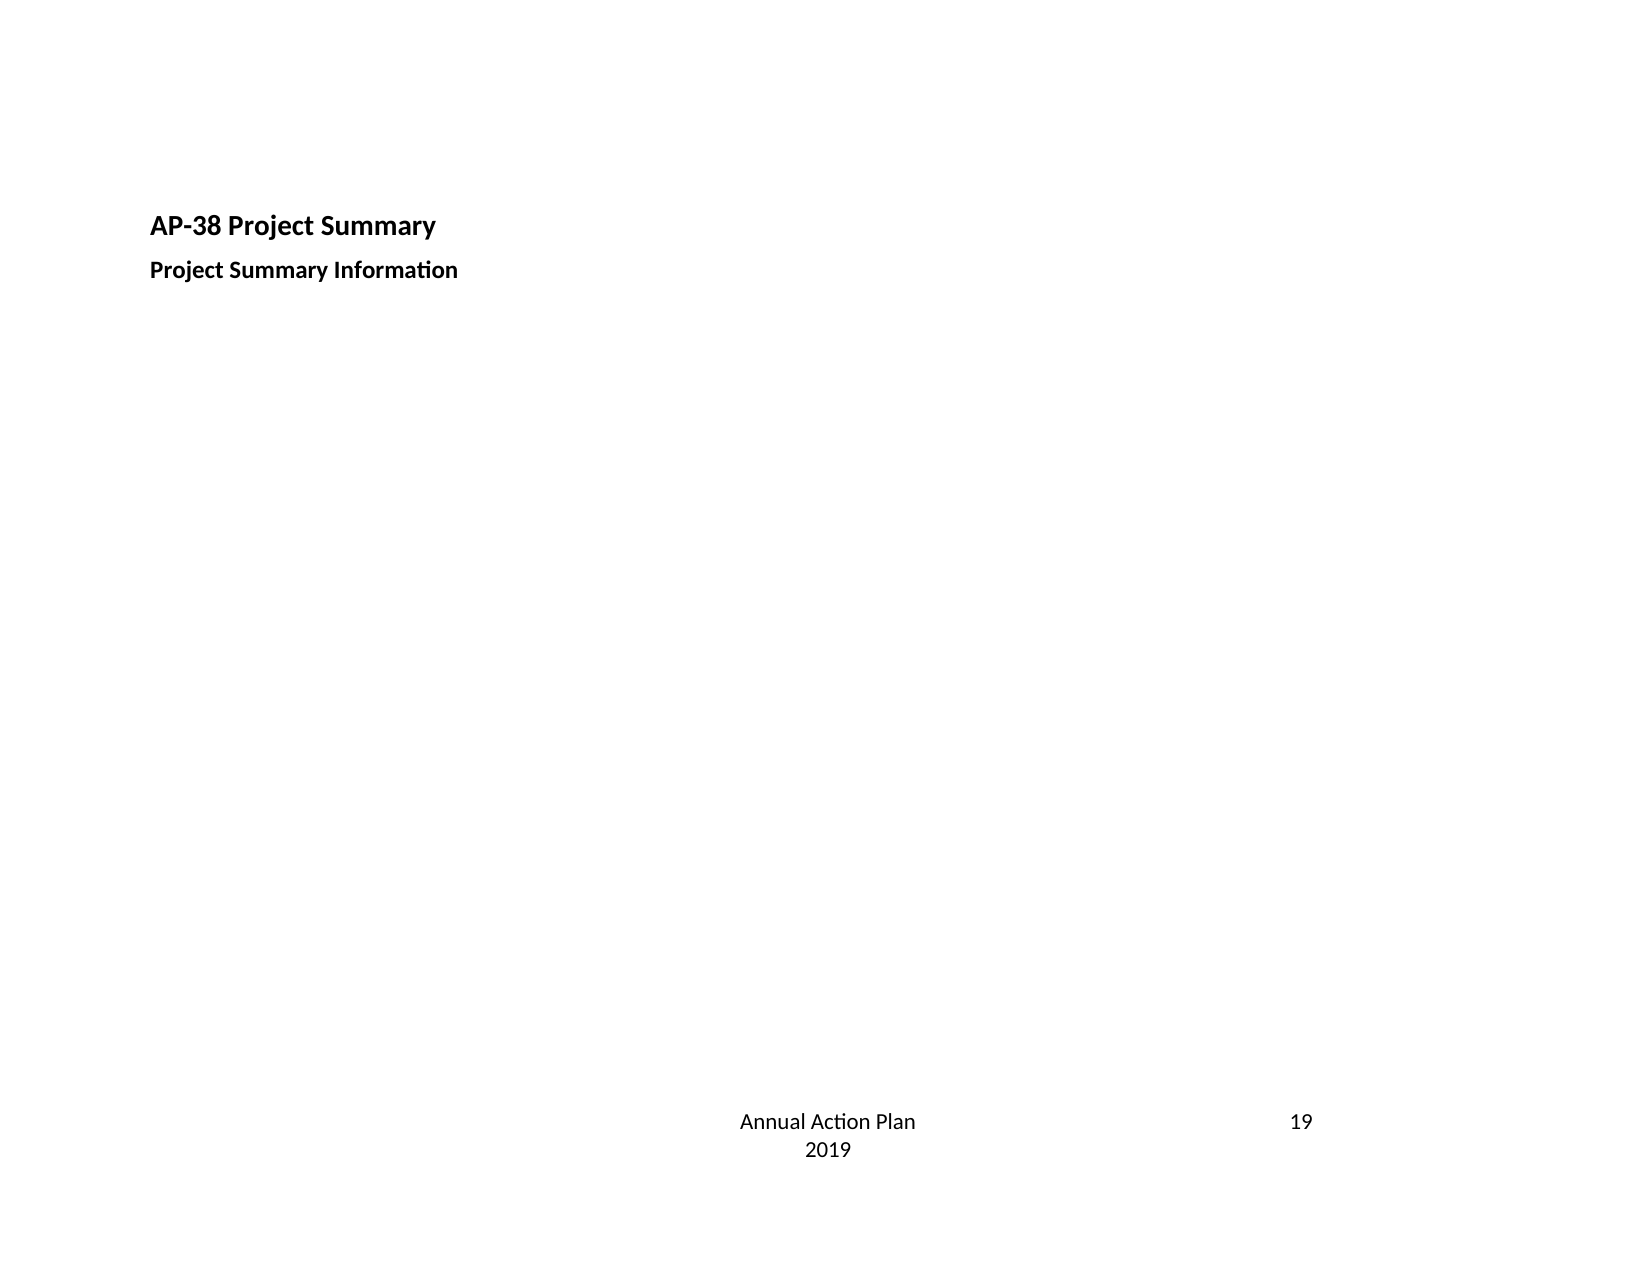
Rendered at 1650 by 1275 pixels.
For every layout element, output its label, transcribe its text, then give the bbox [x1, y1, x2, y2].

text Project Summary Information [150, 254, 1500, 285]
subtitle AP-38 Project Summary [150, 207, 1500, 243]
